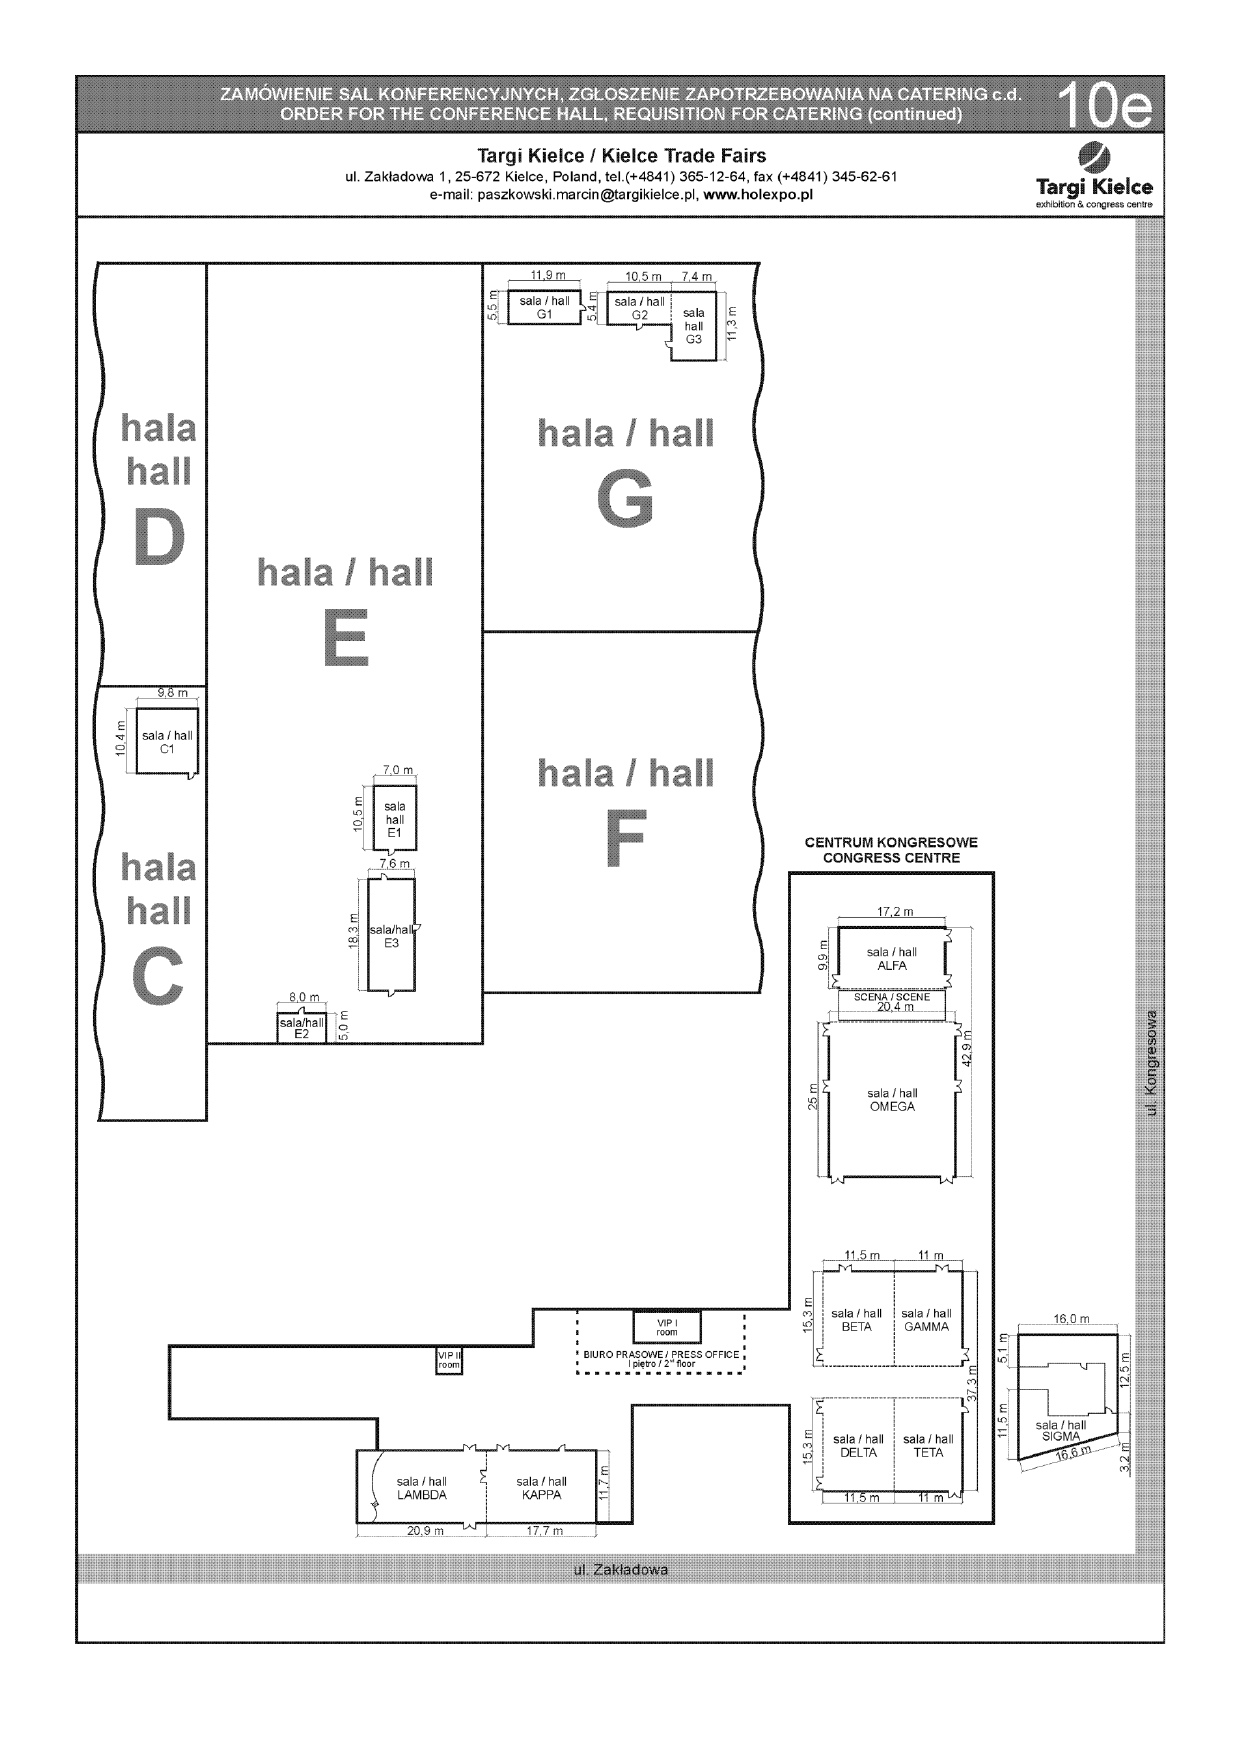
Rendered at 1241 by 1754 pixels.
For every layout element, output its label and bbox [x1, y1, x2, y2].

picture [75, 75, 1166, 1644]
